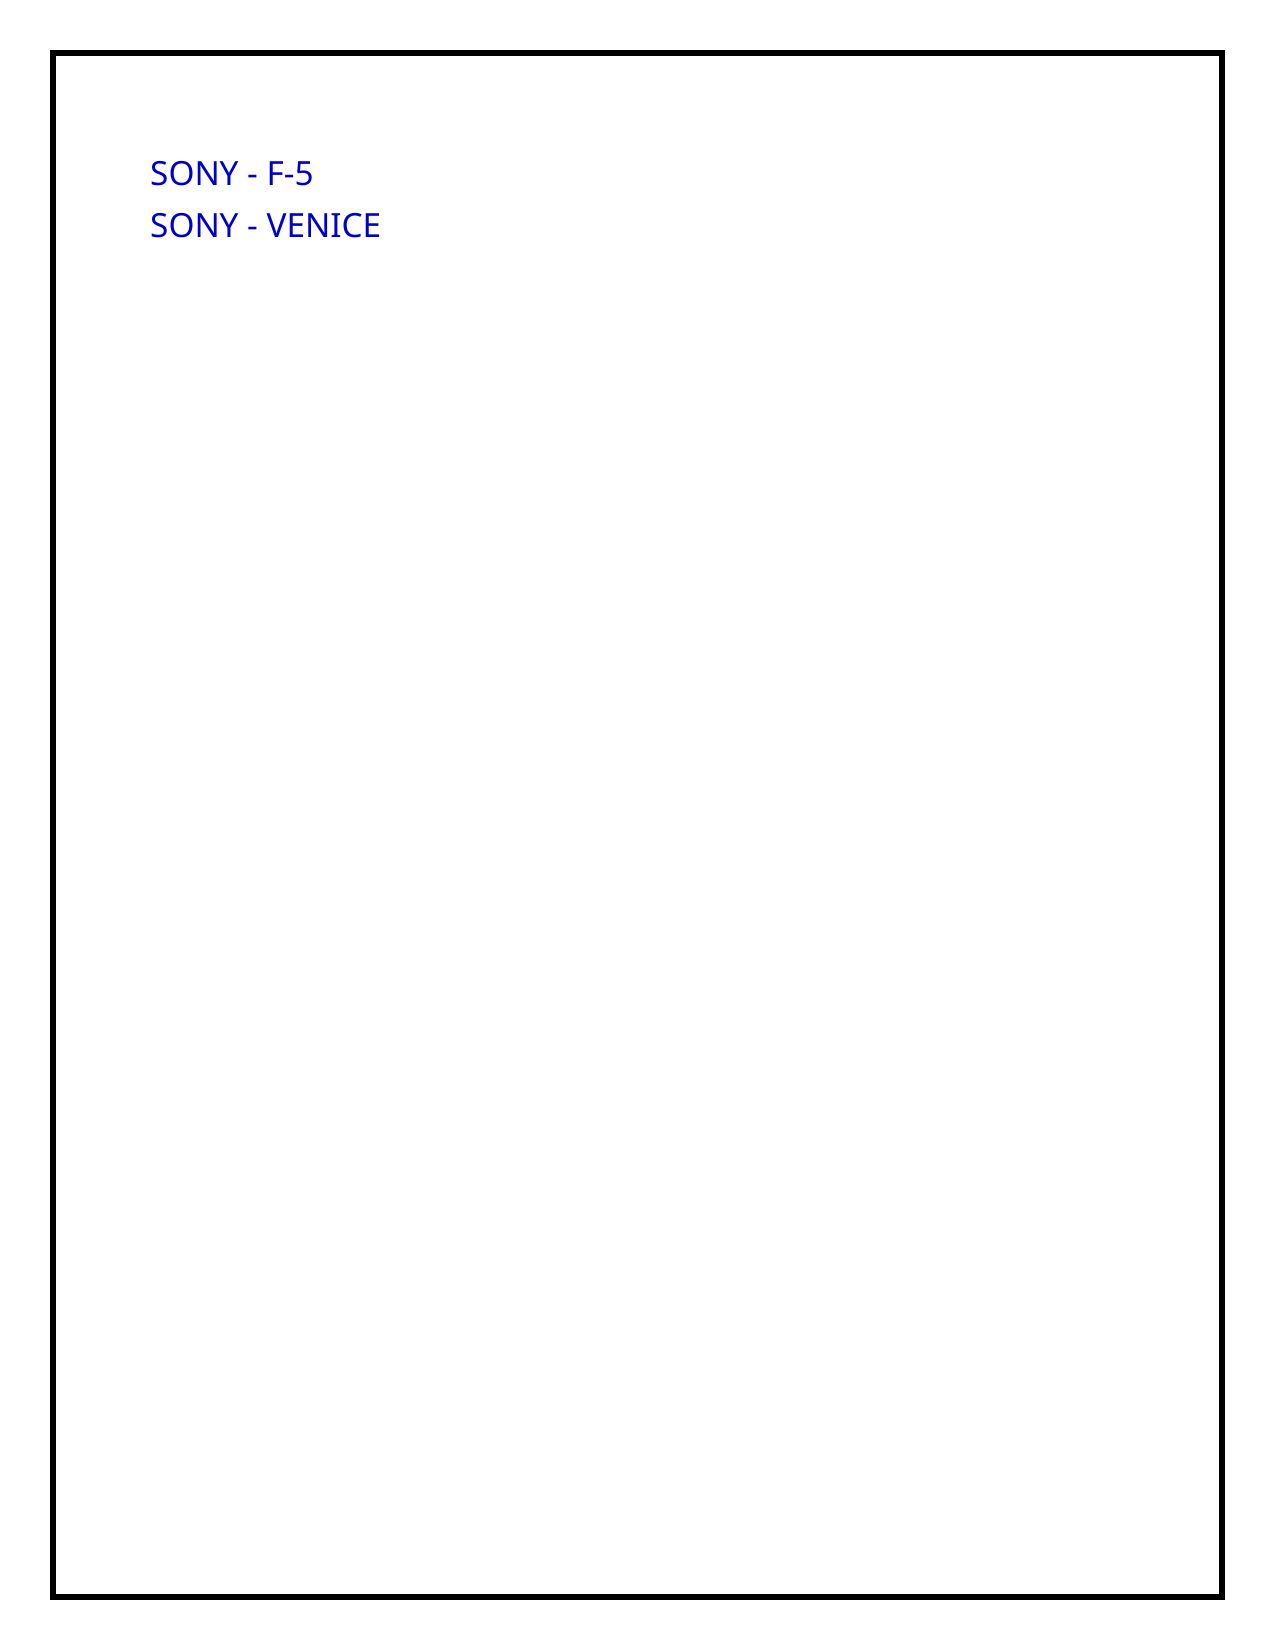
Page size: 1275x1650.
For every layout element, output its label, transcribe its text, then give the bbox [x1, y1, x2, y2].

text SONY - F-5 [150, 150, 1125, 195]
text SONY - VENICE [150, 202, 1125, 248]
